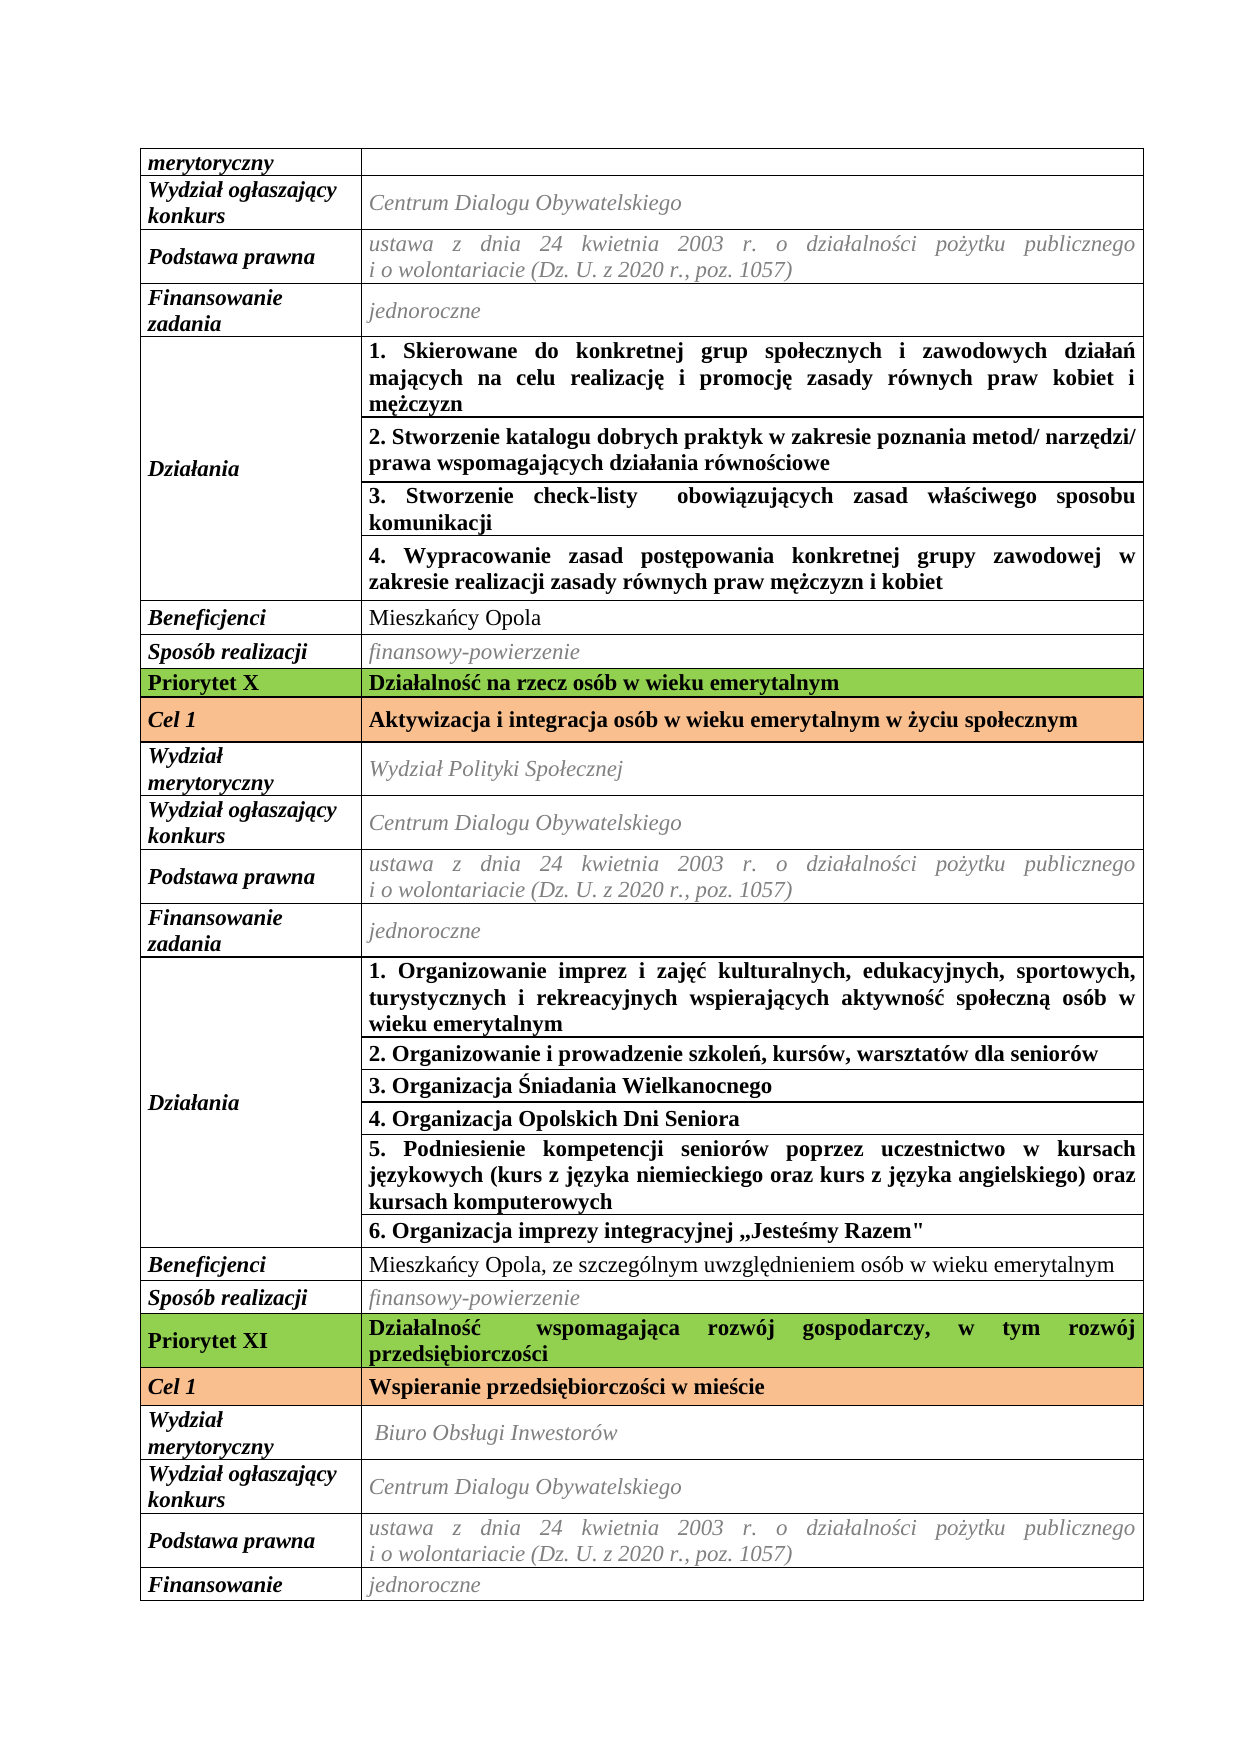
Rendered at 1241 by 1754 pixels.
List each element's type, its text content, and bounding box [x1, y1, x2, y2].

table_cell Mieszkańcy Opola, ze szczególnym uwzględnieniem osób w wieku emerytalnym [362, 1248, 1143, 1280]
table_cell 5. Podniesienie kompetencji seniorów poprzez uczestnictwo w kursach językowych (kurs z języka niemieckiego oraz kurs z języka angielskiego) oraz kursach komputerowych [362, 1135, 1143, 1214]
table_cell Podstawa prawna [141, 1514, 361, 1567]
table_cell Wydział merytoryczny [141, 1406, 361, 1459]
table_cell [362, 149, 1143, 175]
table_cell Wydział merytoryczny [141, 743, 361, 795]
table_cell Działalność na rzecz osób w wieku emerytalnym [362, 669, 1143, 696]
table_cell Wydział Polityki Społecznej [362, 743, 1143, 795]
table_cell Aktywizacja i integracja osób w wieku emerytalnym w życiu społecznym [362, 698, 1143, 741]
table_cell 2. Stworzenie katalogu dobrych praktyk w zakresie poznania metod/ narzędzi/ prawa wspomagających działania równościowe [362, 418, 1143, 481]
table_cell finansowy-powierzenie [362, 1281, 1143, 1313]
table_cell Podstawa prawna [141, 230, 361, 282]
table_cell Beneficjenci [141, 601, 361, 634]
table_cell Mieszkańcy Opola [362, 601, 1143, 634]
table_cell finansowy-powierzenie [362, 635, 1143, 668]
table_cell Wydział ogłaszający konkurs [141, 1460, 361, 1513]
table_cell Priorytet X [141, 669, 361, 696]
table_cell Cel 1 [141, 1368, 361, 1405]
table_cell Beneficjenci [141, 1248, 361, 1280]
table_cell Finansowanie zadania [141, 284, 361, 336]
table_cell Priorytet XI [141, 1314, 361, 1367]
table_cell Cel 1 [141, 698, 361, 741]
table_cell Wydział ogłaszający konkurs [141, 796, 361, 849]
table_cell Działalność wspomagająca rozwój gospodarczy, w tym rozwój przedsiębiorczości [362, 1314, 1143, 1367]
table_cell Podstawa prawna [141, 850, 361, 903]
table_cell 3. Organizacja Śniadania Wielkanocnego [362, 1070, 1143, 1101]
table_cell Wydział ogłaszający konkurs [141, 176, 361, 229]
table_cell Centrum Dialogu Obywatelskiego [362, 176, 1143, 229]
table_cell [141, 1568, 361, 1600]
table_cell Centrum Dialogu Obywatelskiego [362, 796, 1143, 849]
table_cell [141, 149, 361, 175]
table_cell jednoroczne [362, 904, 1143, 956]
table_cell Biuro Obsługi Inwestorów [362, 1406, 1143, 1459]
table_cell 4. Organizacja Opolskich Dni Seniora [362, 1103, 1143, 1134]
table_cell Sposób realizacji [141, 635, 361, 668]
table_cell Sposób realizacji [141, 1281, 361, 1313]
table_cell 6. Organizacja imprezy integracyjnej ,,Jesteśmy Razem" [362, 1215, 1143, 1247]
table_cell ustawa z dnia 24 kwietnia 2003 r. o działalności pożytku publicznego i o wolontariacie (Dz. U. z 2020 r., poz. 1057) [362, 230, 1143, 282]
table_cell Finansowanie zadania [141, 904, 361, 956]
table_cell Działania [141, 337, 361, 600]
table_cell jednoroczne [362, 1568, 1143, 1600]
table_cell 1. Skierowane do konkretnej grup społecznych i zawodowych działań mających na celu realizację i promocję zasady równych praw kobiet i mężczyzn [362, 337, 1143, 416]
table_cell ustawa z dnia 24 kwietnia 2003 r. o działalności pożytku publicznego i o wolontariacie (Dz. U. z 2020 r., poz. 1057) [362, 850, 1143, 903]
table_cell ustawa z dnia 24 kwietnia 2003 r. o działalności pożytku publicznego i o wolontariacie (Dz. U. z 2020 r., poz. 1057) [362, 1514, 1143, 1567]
table_cell 4. Wypracowanie zasad postępowania konkretnej grupy zawodowej w zakresie realizacji zasady równych praw mężczyzn i kobiet [362, 536, 1143, 600]
table_cell Wspieranie przedsiębiorczości w mieście [362, 1368, 1143, 1405]
table_cell 1. Organizowanie imprez i zajęć kulturalnych, edukacyjnych, sportowych, turystycznych i rekreacyjnych wspierających aktywność społeczną osób w wieku emerytalnym [362, 958, 1143, 1036]
table_cell 3. Stworzenie check-listy obowiązujących zasad właściwego sposobu komunikacji [362, 483, 1143, 535]
table_cell Centrum Dialogu Obywatelskiego [362, 1460, 1143, 1513]
table_cell Działania [141, 958, 361, 1247]
table_cell jednoroczne [362, 284, 1143, 336]
table_cell 2. Organizowanie i prowadzenie szkoleń, kursów, warsztatów dla seniorów [362, 1038, 1143, 1069]
